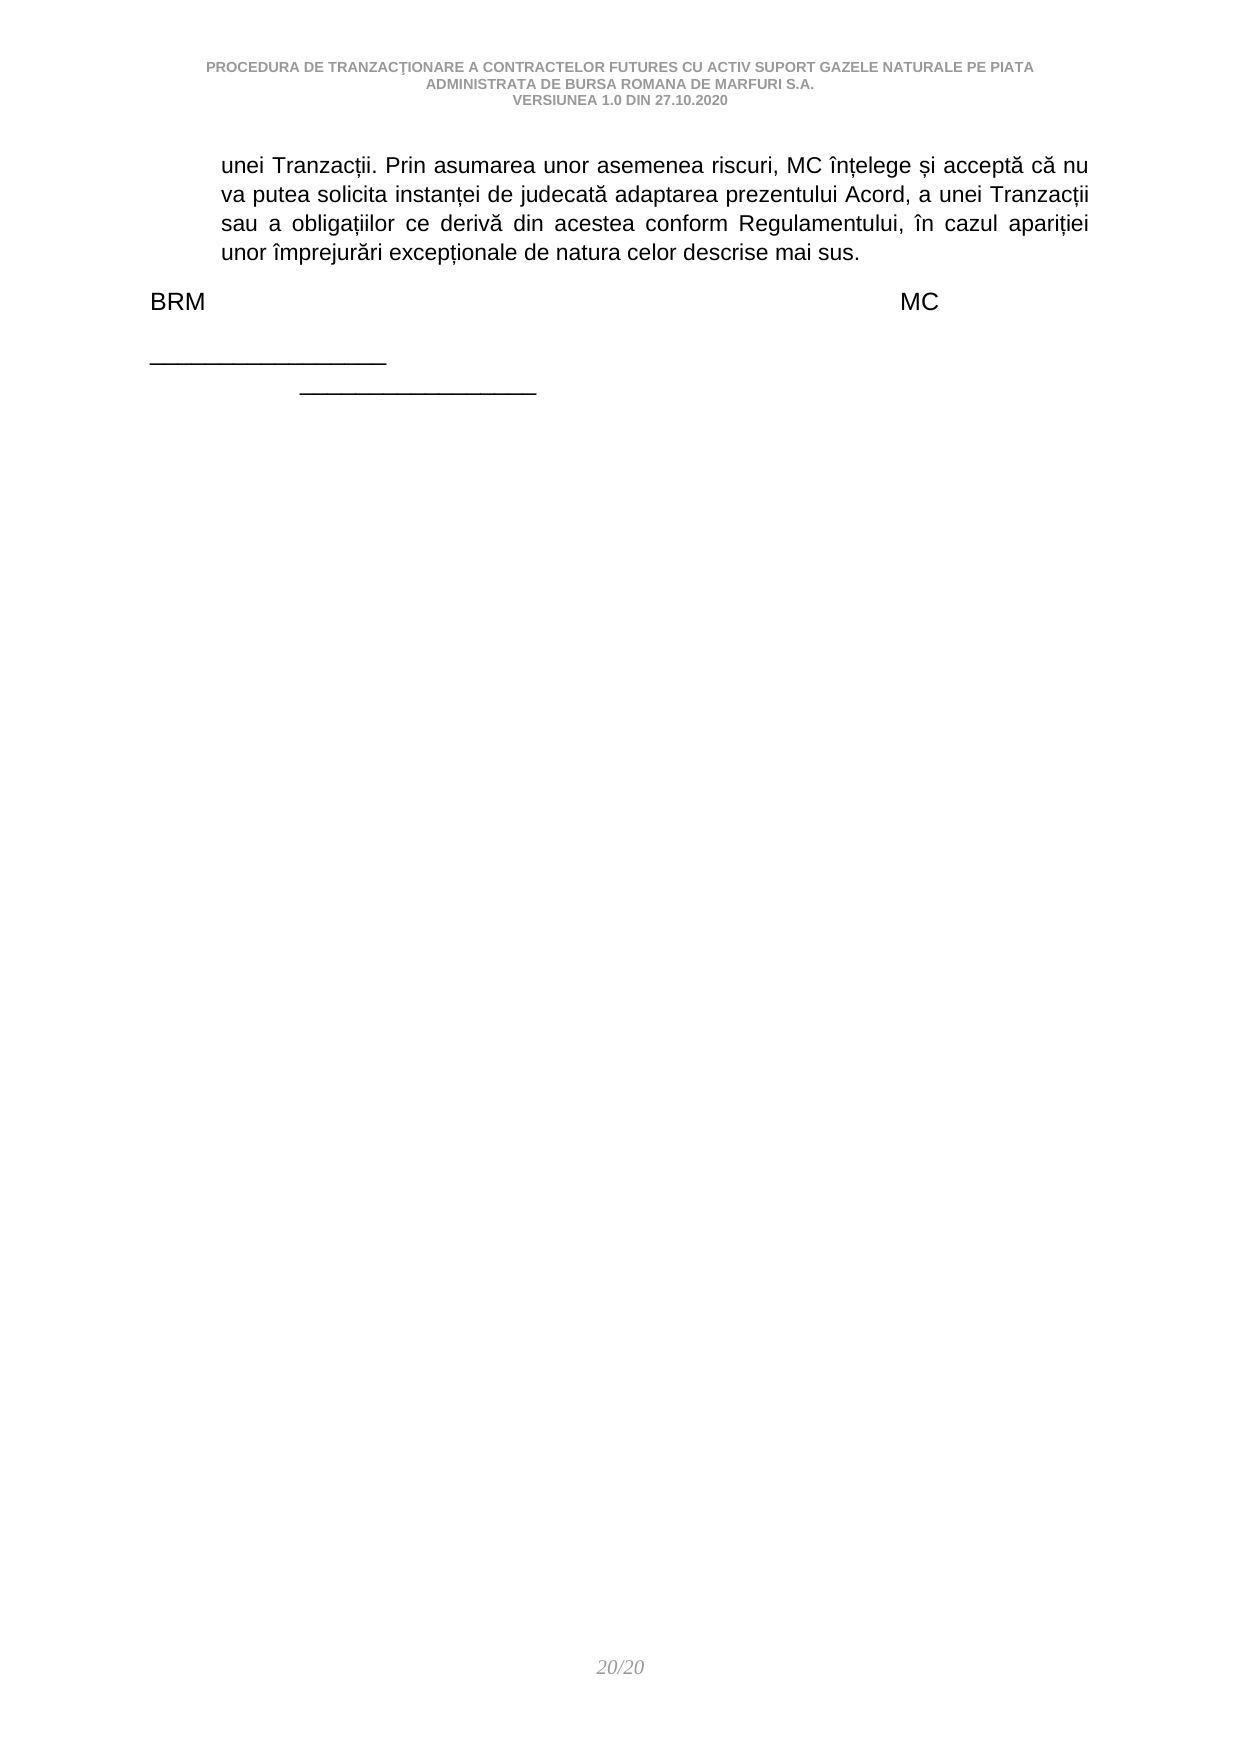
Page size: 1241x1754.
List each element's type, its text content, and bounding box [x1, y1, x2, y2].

text _________________ _________________ [150, 337, 1090, 396]
text BRM MC [150, 287, 1090, 317]
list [150, 150, 1090, 267]
